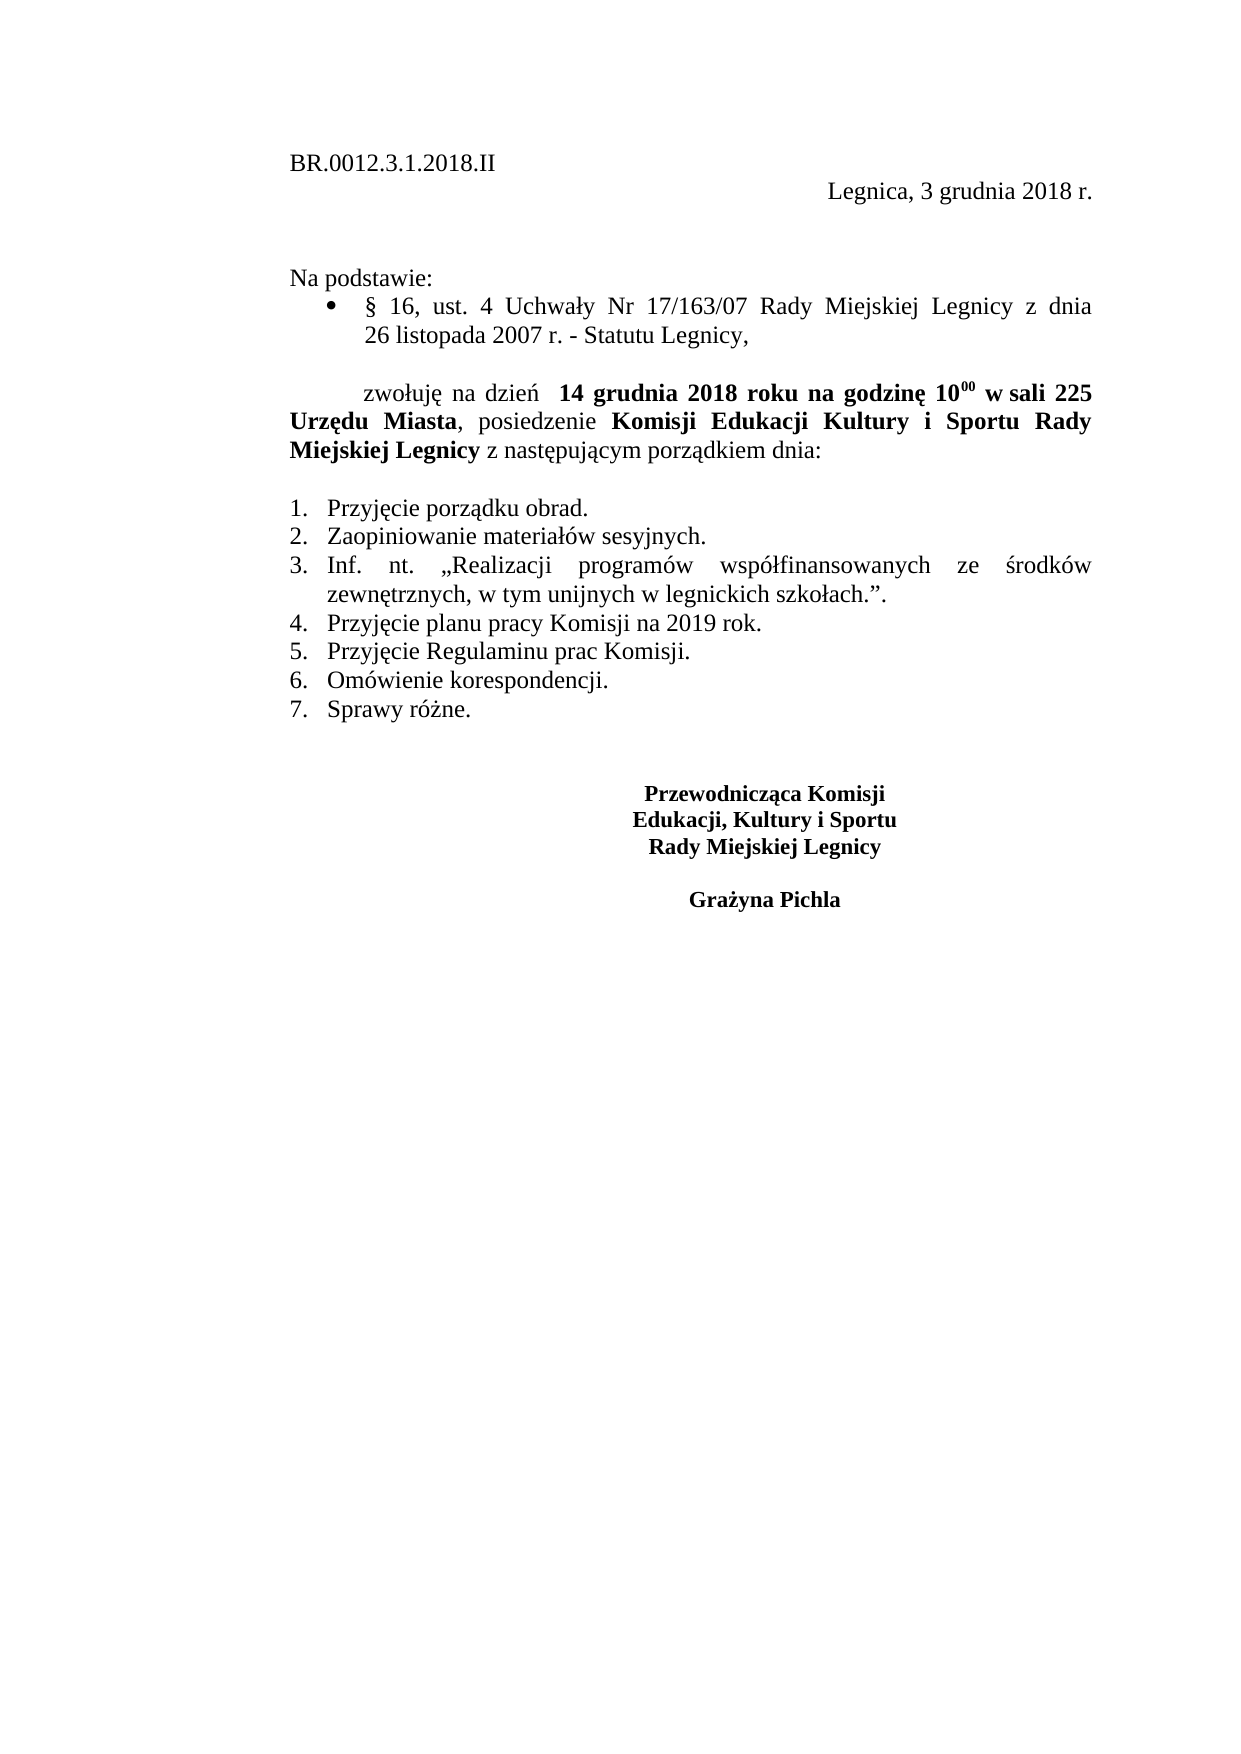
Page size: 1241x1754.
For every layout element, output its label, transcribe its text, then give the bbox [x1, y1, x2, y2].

text Legnica, 3 grudnia 2018 r. [289, 176, 1092, 205]
text Edukacji, Kultury i Sportu [437, 807, 1092, 833]
text Rady Miejskiej Legnicy [437, 833, 1092, 859]
list Przyjęcie porządku obrad. [289, 493, 1092, 521]
list Przyjęcie planu pracy Komisji na 2019 rok. [289, 608, 1092, 636]
list Przyjęcie Regulaminu prac Komisji. [289, 636, 1092, 665]
text Na podstawie: [289, 263, 1092, 291]
list Zaopiniowanie materiałów sesyjnych. [289, 521, 1092, 550]
list § 16, ust. 4 Uchwały Nr 17/163/07 Rady Miejskiej Legnicy z dnia 26 listopada 2007 r. - Statutu Legnicy, [327, 291, 1092, 349]
list Inf. nt. „Realizacji programów współfinansowanych ze środków zewnętrznych, w tym unijnych w legnickich szkołach.”. [289, 550, 1092, 608]
text zwołuję na dzień 14 grudnia 2018 roku na godzinę 1000 w sali 225 Urzędu Miasta, posiedzenie Komisji Edukacji Kultury i Sportu Rady Miejskiej Legnicy z następującym porządkiem dnia: [289, 378, 1092, 464]
list Sprawy różne. [289, 694, 1092, 723]
list Omówienie korespondencji. [289, 665, 1092, 694]
text BR.0012.3.1.2018.II [289, 148, 1092, 176]
text Przewodnicząca Komisji [437, 780, 1092, 807]
text Grażyna Pichla [437, 886, 1092, 912]
